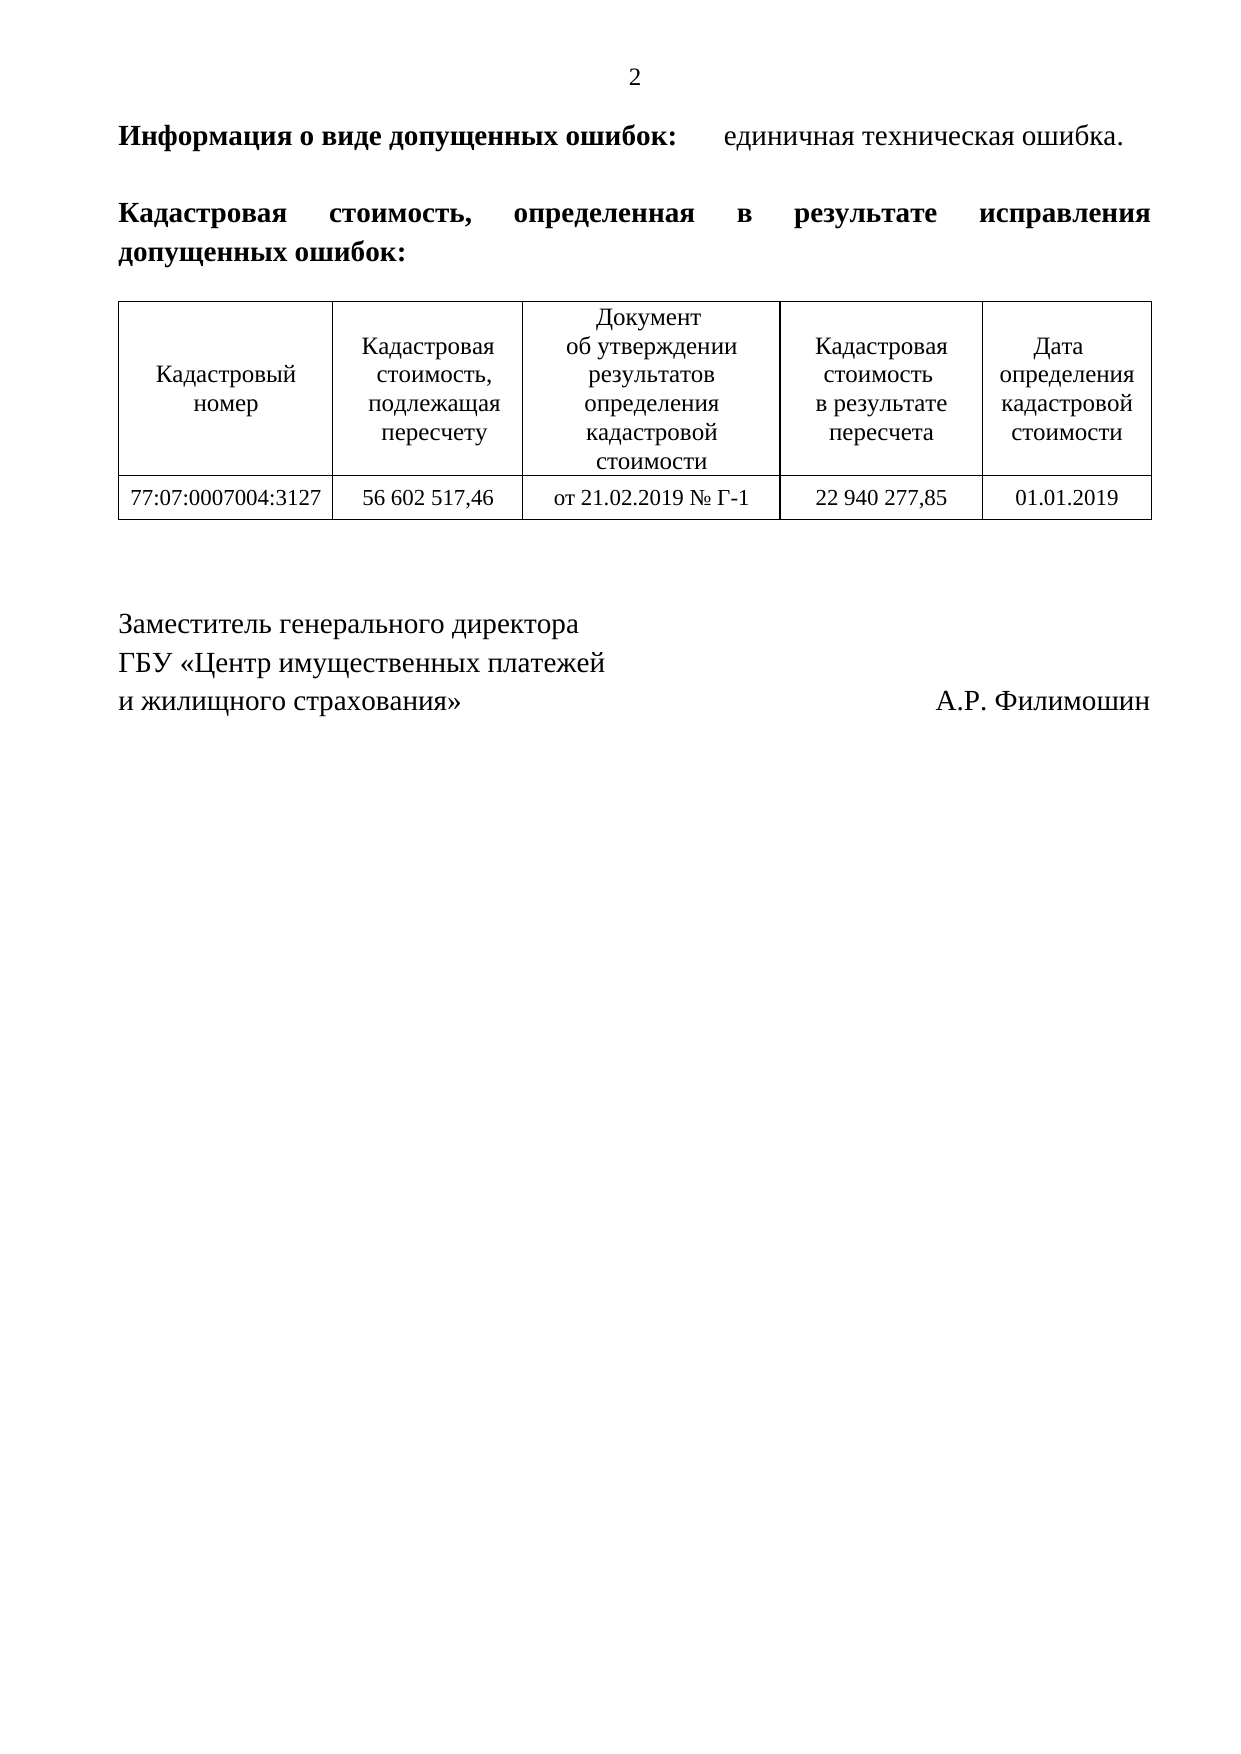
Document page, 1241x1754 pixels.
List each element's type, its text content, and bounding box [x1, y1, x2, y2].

table_cell от 21.02.2019 № Г-1 [523, 476, 779, 519]
table_header Документ об утверждении результатов определения кадастровой стоимости [523, 302, 779, 474]
table_cell 22 940 277,85 [781, 476, 982, 519]
table_header Дата определения кадастровой стоимости [983, 302, 1151, 474]
table_cell 01.01.2019 [983, 476, 1151, 519]
text Информация о виде допущенных ошибок: единичная техническая ошибка. [118, 118, 1152, 152]
table_cell 56 602 517,46 [333, 476, 522, 519]
table_cell 77:07:0007004:3127 [119, 476, 332, 519]
table_header Кадастровая стоимость, подлежащая пересчету [333, 302, 522, 474]
table_header Кадастровая стоимость в результате пересчета [781, 302, 982, 474]
table_header Кадастровый номер [119, 302, 332, 474]
text ГБУ «Центр имущественных платежей [118, 645, 1152, 678]
text Заместитель генерального директора [118, 606, 1152, 640]
text Кадастровая стоимость, определенная в результате исправления допущенных ошибок: [118, 195, 1152, 267]
text и жилищного страхования» А.Р. Филимошин [118, 683, 1152, 717]
